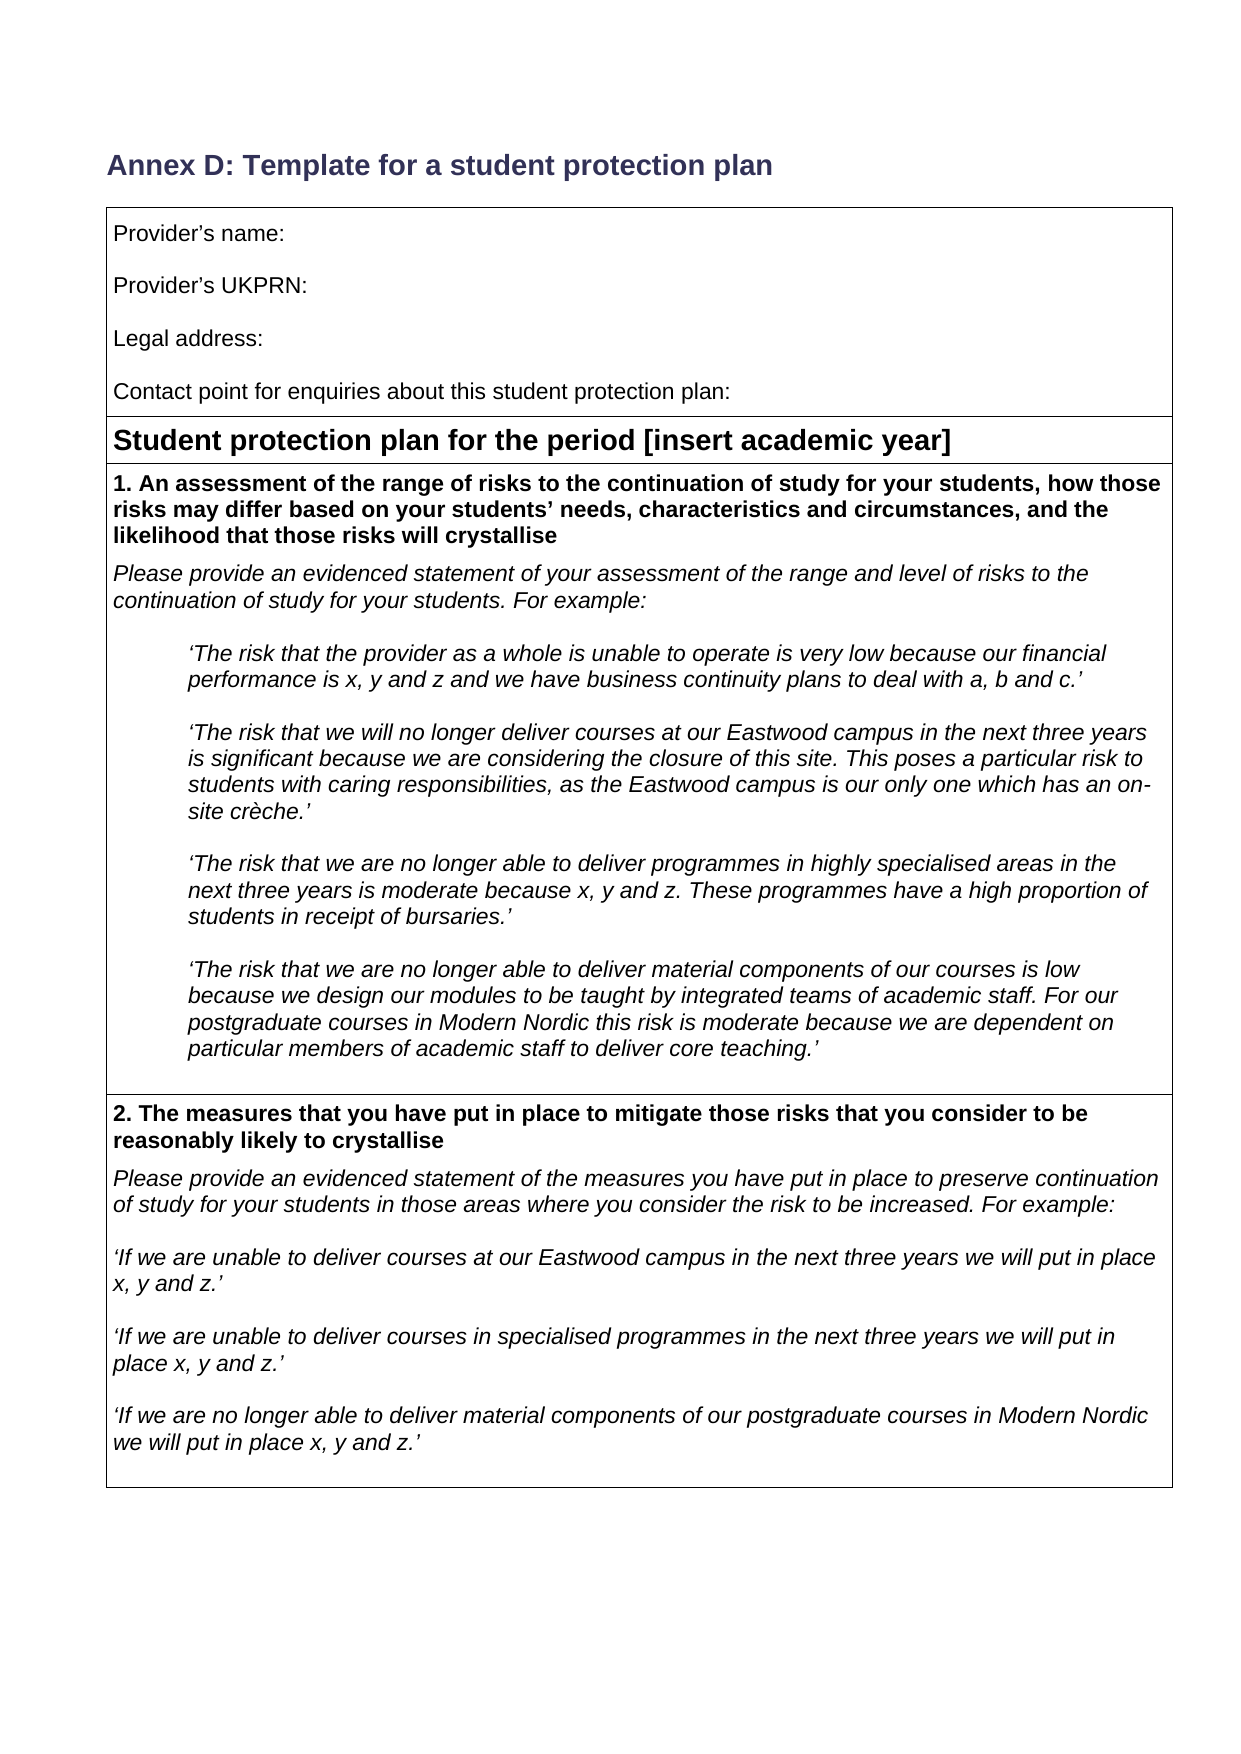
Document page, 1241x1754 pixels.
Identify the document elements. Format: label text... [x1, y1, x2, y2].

table_cell Student protection plan for the period [insert academic year] [107, 417, 1172, 462]
subtitle Annex D: Template for a student protection plan [106, 140, 1134, 182]
table_header Provider’s name: Provider’s UKPRN: Legal address: Contact point for enquiries about this student protection plan: [107, 208, 1172, 416]
table_cell Please provide an evidenced statement of the measures you have put in place to preserve continuation of study for your students in those areas where you consider the risk to be increased. For example: ‘If we are unable to deliver courses at our Eastwood campus in the next three years we will put in place x, y and z.’ ‘If we are unable to deliver courses in specialised programmes in the next three years we will put in place x, y and z.’ ‘If we are no longer able to deliver material components of our postgraduate courses in Modern Nordic we will put in place x, y and z.’ [107, 1159, 1172, 1487]
table_cell Please provide an evidenced statement of your assessment of the range and level of risks to the continuation of study for your students. For example: ‘The risk that the provider as a whole is unable to operate is very low because our financial performance is x, y and z and we have business continuity plans to deal with a, b and c.’ ‘The risk that we will no longer deliver courses at our Eastwood campus in the next three years is significant because we are considering the closure of this site. This poses a particular risk to students with caring responsibilities, as the Eastwood campus is our only one which has an on-site crèche.’ ‘The risk that we are no longer able to deliver programmes in highly specialised areas in the next three years is moderate because x, y and z. These programmes have a high proportion of students in receipt of bursaries.’ ‘The risk that we are no longer able to deliver material components of our courses is low because we design our modules to be taught by integrated teams of academic staff. For our postgraduate courses in Modern Nordic this risk is moderate because we are dependent on particular members of academic staff to deliver core teaching.’ [107, 555, 1172, 1093]
table_cell 1. An assessment of the range of risks to the continuation of study for your students, how those risks may differ based on your students’ needs, characteristics and circumstances, and the likelihood that those risks will crystallise [107, 464, 1172, 554]
table_cell 2. The measures that you have put in place to mitigate those risks that you consider to be reasonably likely to crystallise [107, 1095, 1172, 1159]
